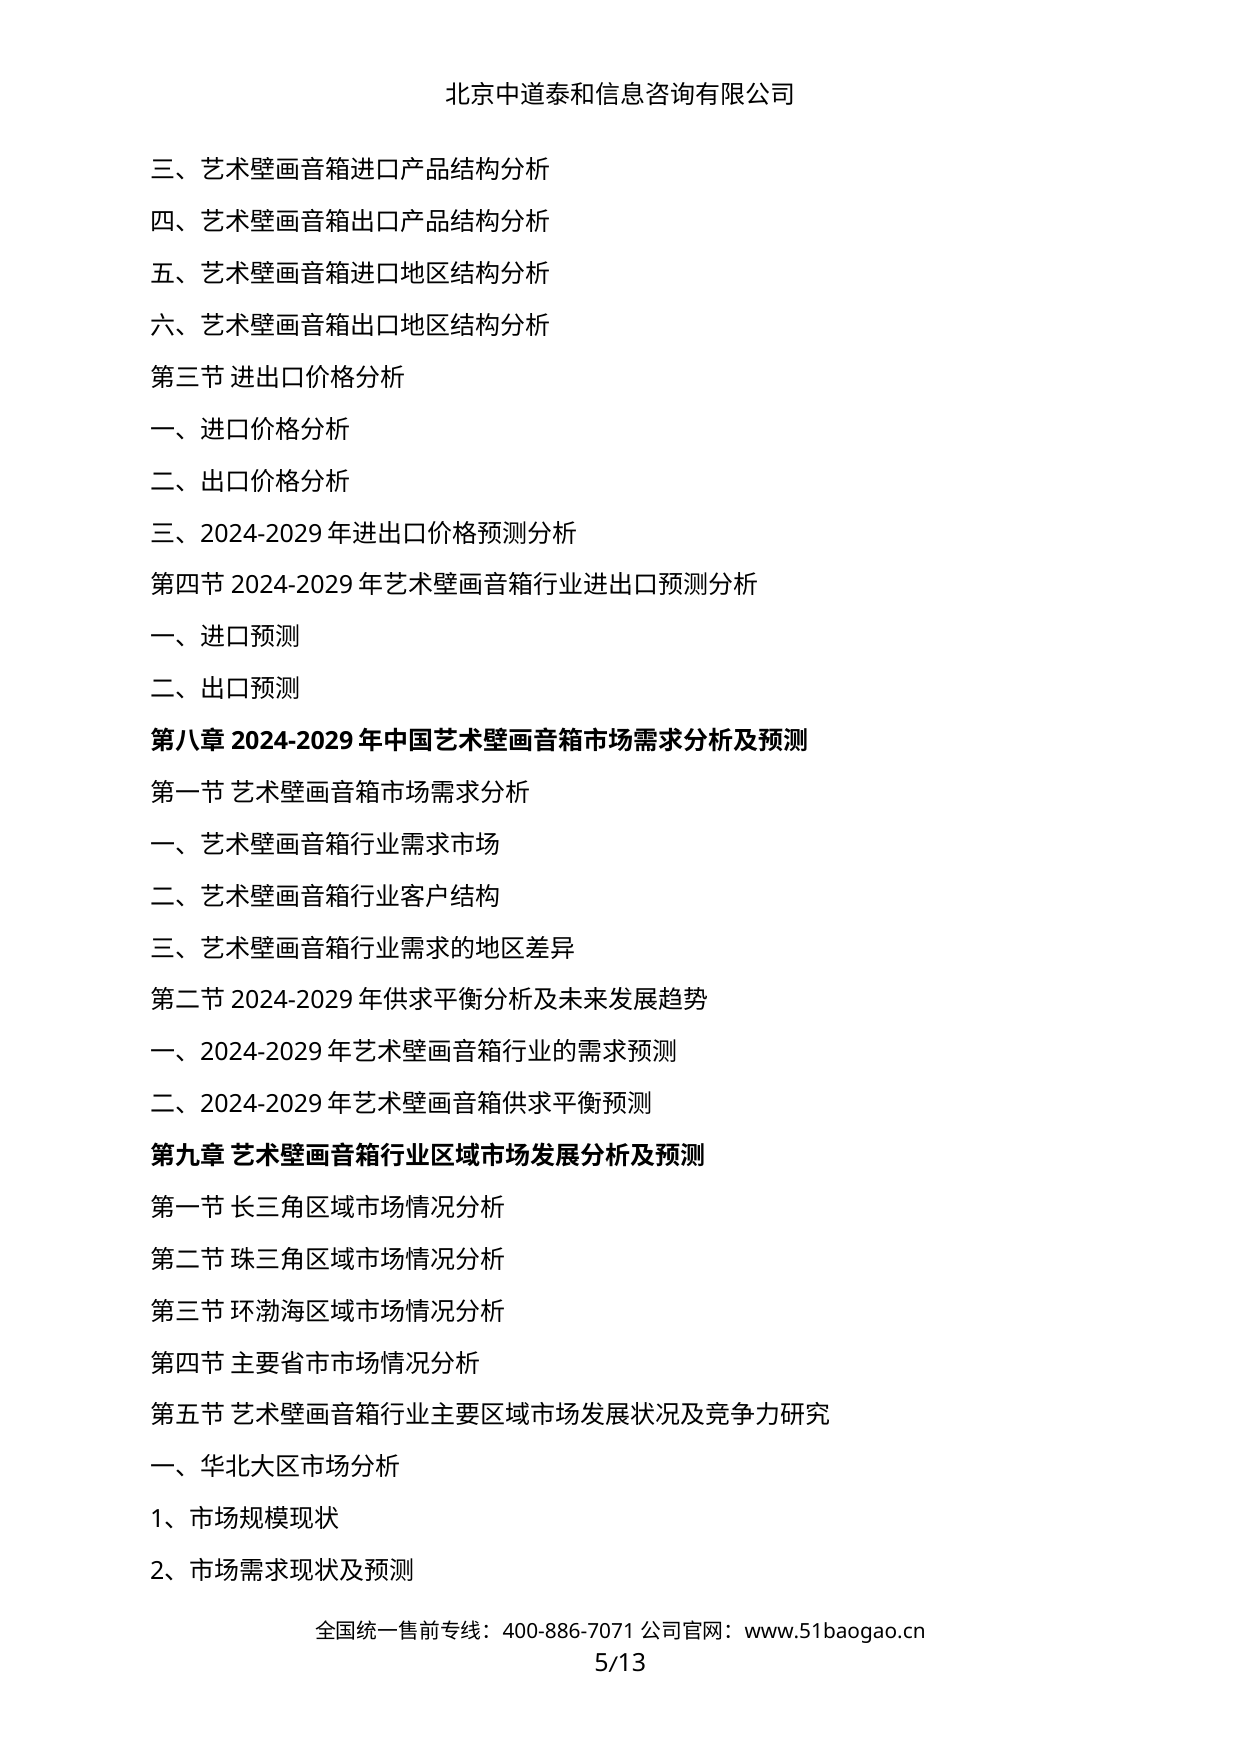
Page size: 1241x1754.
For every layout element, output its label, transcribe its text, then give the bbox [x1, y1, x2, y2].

text 一、华北大区市场分析 [150, 1447, 1090, 1483]
text 第五节 艺术壁画音箱行业主要区域市场发展状况及竞争力研究 [150, 1395, 1090, 1431]
text 五、艺术壁画音箱进口地区结构分析 [150, 254, 1090, 290]
text 一、进口预测 [150, 617, 1090, 653]
text 二、出口价格分析 [150, 461, 1090, 497]
text 第二节 2024-2029年供求平衡分析及未来发展趋势 [150, 980, 1090, 1016]
text 第九章 艺术壁画音箱行业区域市场发展分析及预测 [150, 1136, 1090, 1172]
text 第八章 2024-2029年中国艺术壁画音箱市场需求分析及预测 [150, 721, 1090, 757]
text 一、2024-2029年艺术壁画音箱行业的需求预测 [150, 1032, 1090, 1068]
text 六、艺术壁画音箱出口地区结构分析 [150, 306, 1090, 342]
text 第四节 2024-2029年艺术壁画音箱行业进出口预测分析 [150, 565, 1090, 601]
text 第四节 主要省市市场情况分析 [150, 1343, 1090, 1379]
text 三、艺术壁画音箱行业需求的地区差异 [150, 928, 1090, 964]
text 1、市场规模现状 [150, 1499, 1090, 1535]
text 第三节 进出口价格分析 [150, 357, 1090, 394]
text 2、市场需求现状及预测 [150, 1551, 1090, 1587]
text 一、艺术壁画音箱行业需求市场 [150, 824, 1090, 861]
text 三、艺术壁画音箱进口产品结构分析 [150, 150, 1090, 186]
text 第一节 长三角区域市场情况分析 [150, 1187, 1090, 1224]
text 第三节 环渤海区域市场情况分析 [150, 1291, 1090, 1327]
text 第一节 艺术壁画音箱市场需求分析 [150, 772, 1090, 809]
text 二、艺术壁画音箱行业客户结构 [150, 876, 1090, 912]
text 一、进口价格分析 [150, 409, 1090, 446]
text 四、艺术壁画音箱出口产品结构分析 [150, 202, 1090, 238]
text 二、出口预测 [150, 669, 1090, 705]
text 二、2024-2029年艺术壁画音箱供求平衡预测 [150, 1084, 1090, 1120]
text 第二节 珠三角区域市场情况分析 [150, 1239, 1090, 1276]
text 三、2024-2029年进出口价格预测分析 [150, 513, 1090, 549]
